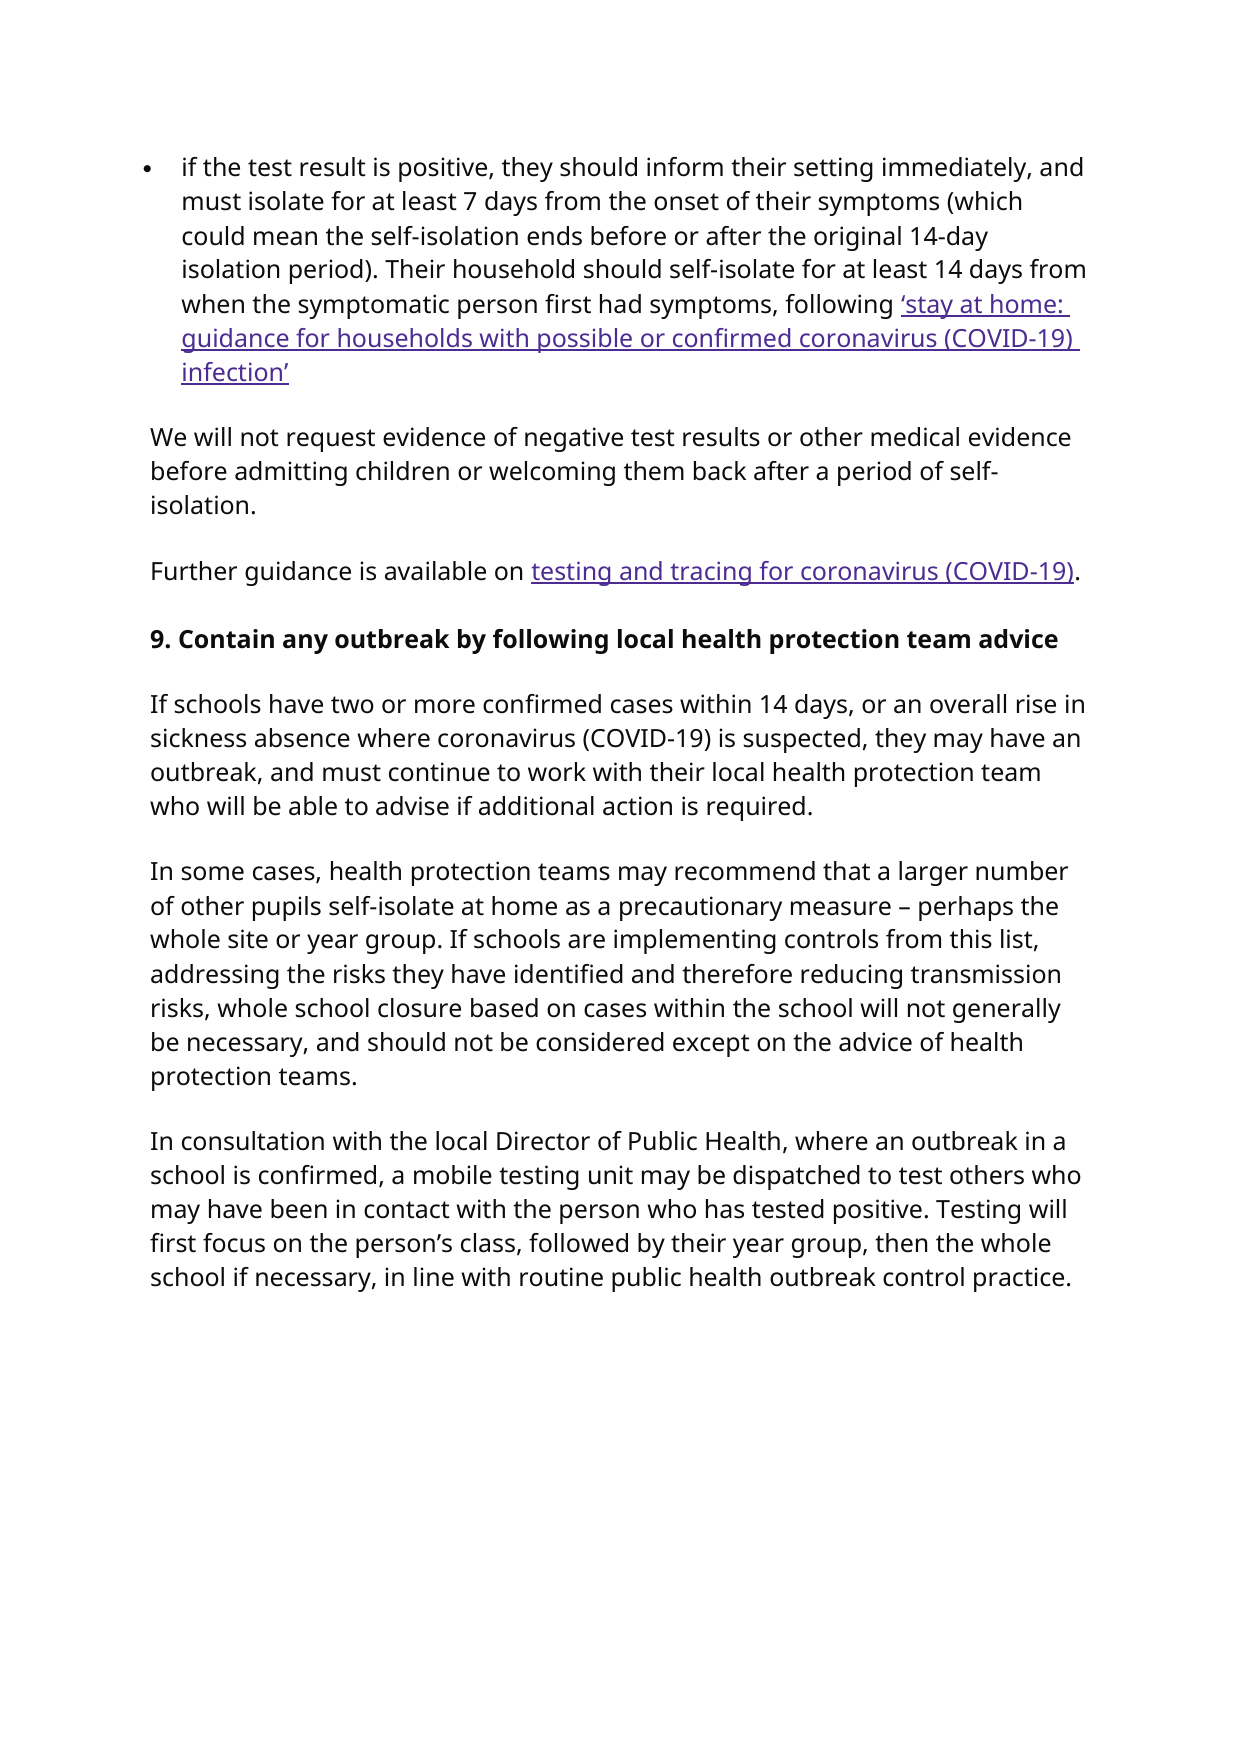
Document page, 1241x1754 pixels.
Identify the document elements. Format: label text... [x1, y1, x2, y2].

text If schools have two or more confirmed cases within 14 days, or an overall rise in sickness absence where coronavirus (COVID-19) is suspected, they may have an outbreak, and must continue to work with their local health protection team who will be able to advise if additional action is required. [150, 687, 1090, 823]
text Further guidance is available on testing and tracing for coronavirus (COVID-19). [150, 553, 1090, 587]
list if the test result is positive, they should inform their setting immediately, and must isolate for at least 7 days from the onset of their symptoms (which could mean the self-isolation ends before or after the original 14-day isolation period). Their household should self-isolate for at least 14 days from when the symptomatic person first had symptoms, following ‘stay at home: guidance for households with possible or confirmed coronavirus (COVID-19) infection’ [144, 150, 1090, 388]
text 9. Contain any outbreak by following local health protection team advice [150, 621, 1090, 655]
text We will not request evidence of negative test results or other medical evidence before admitting children or welcoming them back after a period of self-isolation. [150, 420, 1090, 522]
text In consultation with the local Director of Public Health, where an outbreak in a school is confirmed, a mobile testing unit may be dispatched to test others who may have been in contact with the person who has tested positive. Testing will first focus on the person’s class, followed by their year group, then the whole school if necessary, in line with routine public health outbreak control practice. [150, 1124, 1090, 1294]
text In some cases, health protection teams may recommend that a larger number of other pupils self-isolate at home as a precautionary measure – perhaps the whole site or year group. If schools are implementing controls from this list, addressing the risks they have identified and therefore reducing transmission risks, whole school closure based on cases within the school will not generally be necessary, and should not be considered except on the advice of health protection teams. [150, 854, 1090, 1092]
